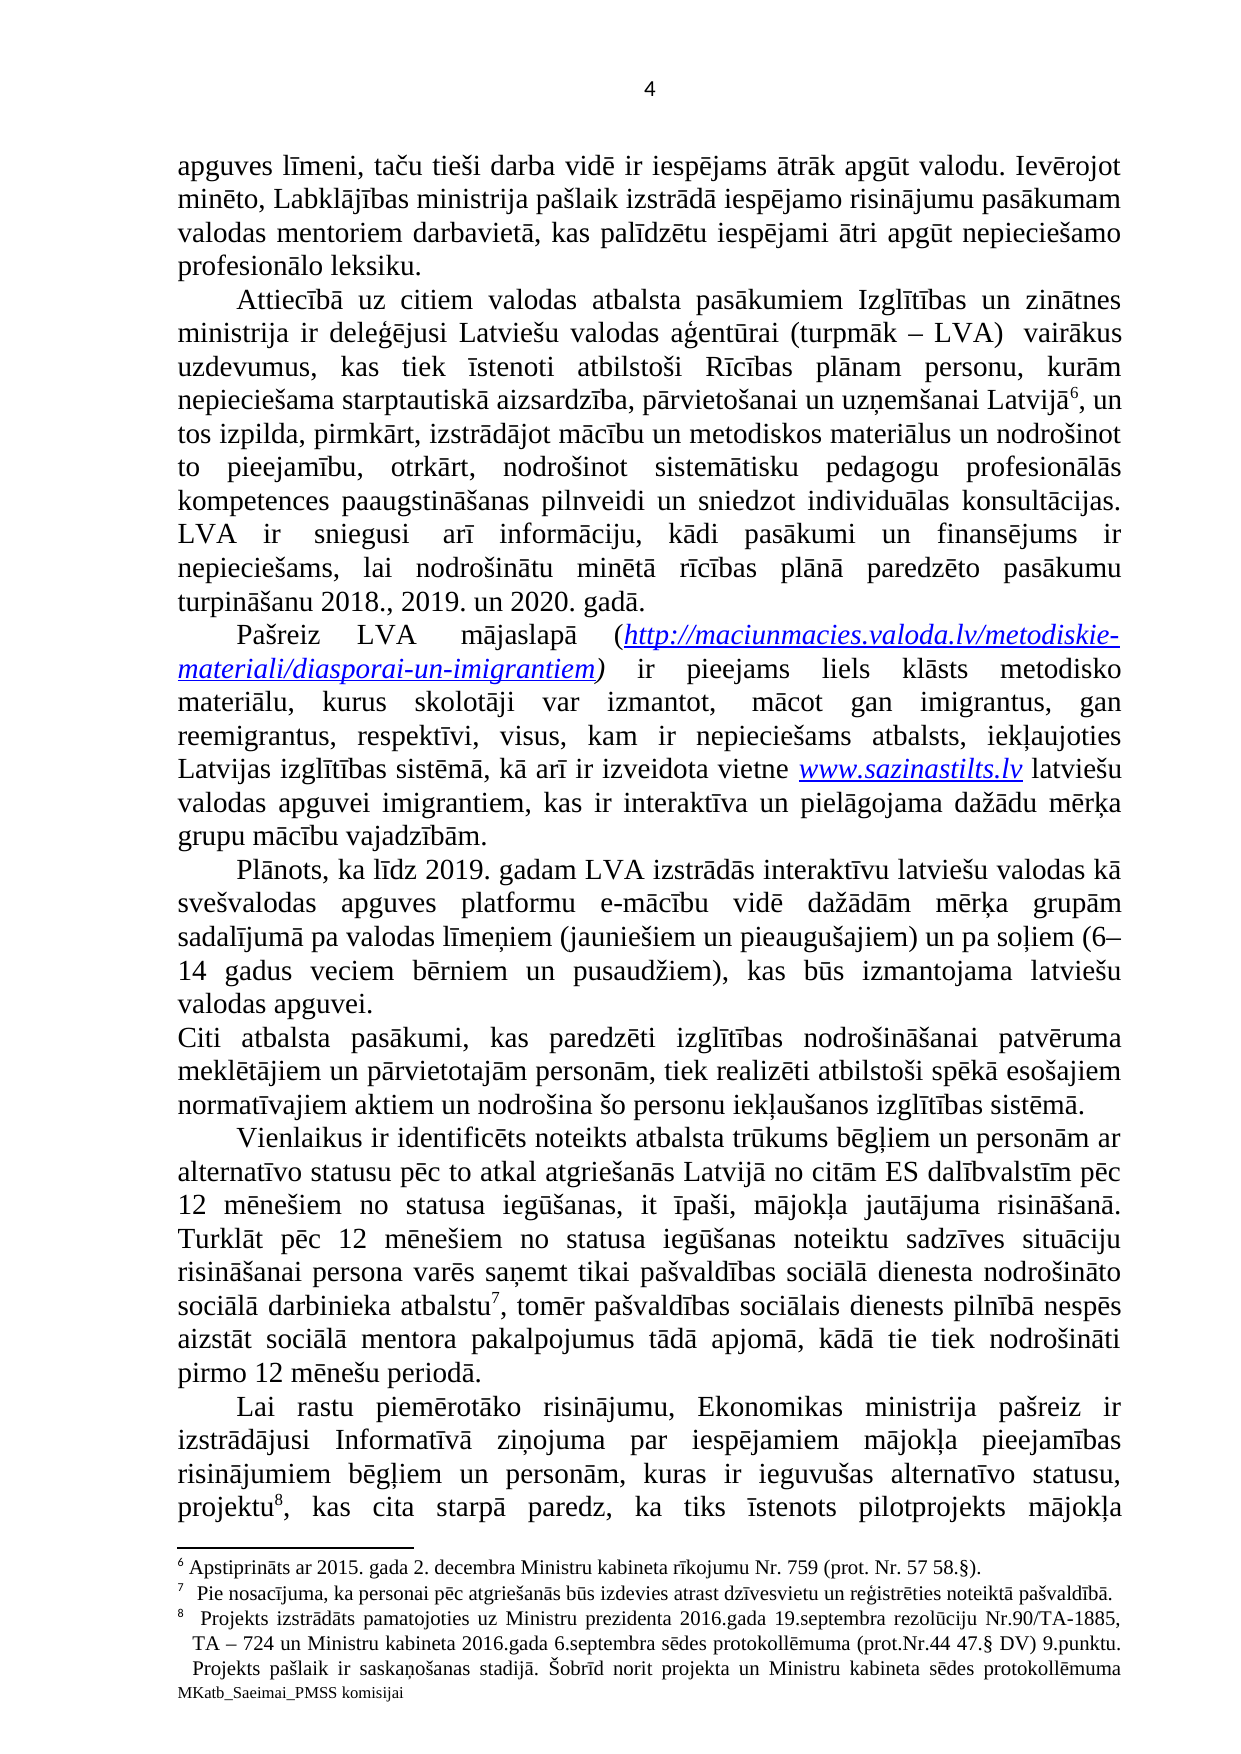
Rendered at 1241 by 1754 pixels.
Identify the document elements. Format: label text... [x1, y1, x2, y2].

text Plānots, ka līdz 2019. gadam LVA izstrādās interaktīvu latviešu valodas kā svešvalodas apguves platformu e-mācību vidē dažādām mērķa grupām sadalījumā pa valodas līmeņiem (jauniešiem un pieaugušajiem) un pa soļiem (6–14 gadus veciem bērniem un pusaudžiem), kas būs izmantojama latviešu valodas apguvei. [177, 852, 1122, 1020]
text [177, 1389, 1122, 1523]
text Citi atbalsta pasākumi, kas paredzēti izglītības nodrošināšanai patvēruma meklētājiem un pārvietotajām personām, tiek realizēti atbilstoši spēkā esošajiem normatīvajiem aktiem un nodrošina šo personu iekļaušanos izglītības sistēmā. [177, 1020, 1122, 1120]
text Vienlaikus ir identificēts noteikts atbalsta trūkums bēgļiem un personām ar alternatīvo statusu pēc to atkal atgriešanās Latvijā no citām ES dalībvalstīm pēc 12 mēnešiem no statusa iegūšanas, it īpaši, mājokļa jautājuma risināšanā. Turklāt pēc 12 mēnešiem no statusa iegūšanas noteiktu sadzīves situāciju risināšanai persona varēs saņemt tikai pašvaldības sociālā dienesta nodrošināto sociālā darbinieka atbalstu, tomēr pašvaldības sociālais dienests pilnībā nespēs aizstāt sociālā mentora pakalpojumus tādā apjomā, kādā tie tiek nodrošināti pirmo 12 mēnešu periodā. [177, 1120, 1122, 1389]
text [177, 148, 1122, 282]
text Pašreiz LVA mājaslapā (http://maciunmacies.valoda.lv/metodiskie-materiali/diasporai-un-imigrantiem) ir pieejams liels klāsts metodisko materiālu, kurus skolotāji var izmantot, mācot gan imigrantus, gan reemigrantus, respektīvi, visus, kam ir nepieciešams atbalsts, iekļaujoties Latvijas izglītības sistēmā, kā arī ir izveidota vietne www.sazinastilts.lv latviešu valodas apguvei imigrantiem, kas ir interaktīva un pielāgojama dažādu mērķa grupu mācību vajadzībām. [177, 617, 1122, 852]
text Attiecībā uz citiem valodas atbalsta pasākumiem Izglītības un zinātnes ministrija ir deleģējusi Latviešu valodas aģentūrai (turpmāk – LVA) vairākus uzdevumus, kas tiek īstenoti atbilstoši Rīcības plānam personu, kurām nepieciešama starptautiskā aizsardzība, pārvietošanai un uzņemšanai Latvijā, un tos izpilda, pirmkārt, izstrādājot mācību un metodiskos materiālus un nodrošinot to pieejamību, otrkārt, nodrošinot sistemātisku pedagogu profesionālās kompetences paaugstināšanas pilnveidi un sniedzot individuālas konsultācijas. LVA ir sniegusi arī informāciju, kādi pasākumi un finansējums ir nepieciešams, lai nodrošinātu minētā rīcības plānā paredzēto pasākumu turpināšanu 2018., 2019. un 2020. gadā. [177, 282, 1122, 617]
